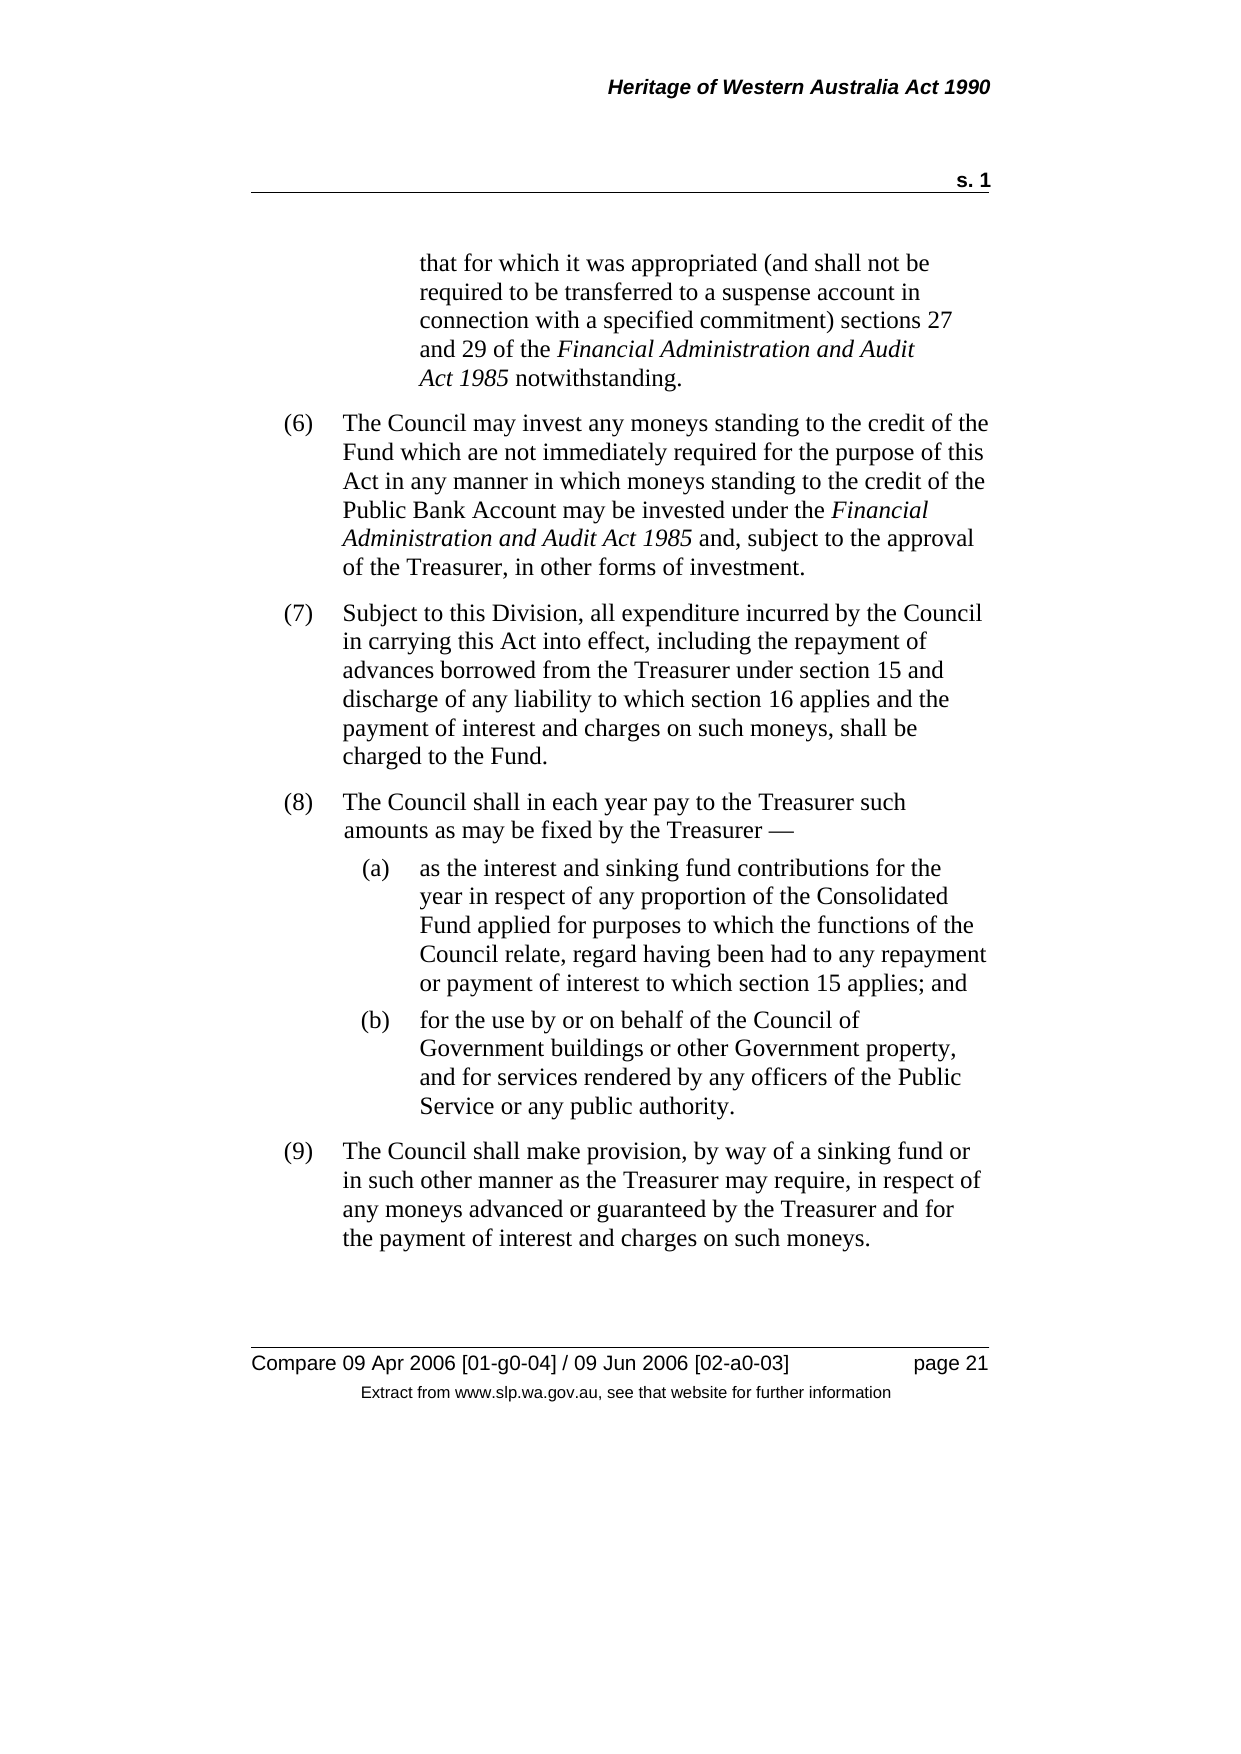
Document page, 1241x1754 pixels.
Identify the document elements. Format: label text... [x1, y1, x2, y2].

text (8) The Council shall in each year pay to the Treasurer such amounts as may be fixed by the Treasurer — [251, 787, 989, 844]
text (b) for the use by or on behalf of the Council of Government buildings or other Government property, and for services rendered by any officers of the Public Service or any public authority. [251, 1005, 989, 1120]
text (a) as the interest and sinking fund contributions for the year in respect of any proportion of the Consolidated Fund applied for purposes to which the functions of the Council relate, regard having been had to any repayment or payment of interest to which section 15 applies; and [251, 853, 989, 996]
text (7) Subject to this Division, all expenditure incurred by the Council in carrying this Act into effect, including the repayment of advances borrowed from the Treasurer under section 15 and discharge of any liability to which section 16 applies and the payment of interest and charges on such moneys, shall be charged to the Fund. [251, 598, 989, 770]
text (9) The Council shall make provision, by way of a sinking fund or in such other manner as the Treasurer may require, in respect of any moneys advanced or guaranteed by the Treasurer and for the payment of interest and charges on such moneys. [251, 1136, 989, 1251]
text (6) The Council may invest any moneys standing to the credit of the Fund which are not immediately required for the purpose of this Act in any manner in which moneys standing to the credit of the Public Bank Account may be invested under the Financial Administration and Audit Act 1985 and, subject to the approval of the Treasurer, in other forms of investment. [251, 408, 989, 581]
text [251, 248, 989, 392]
